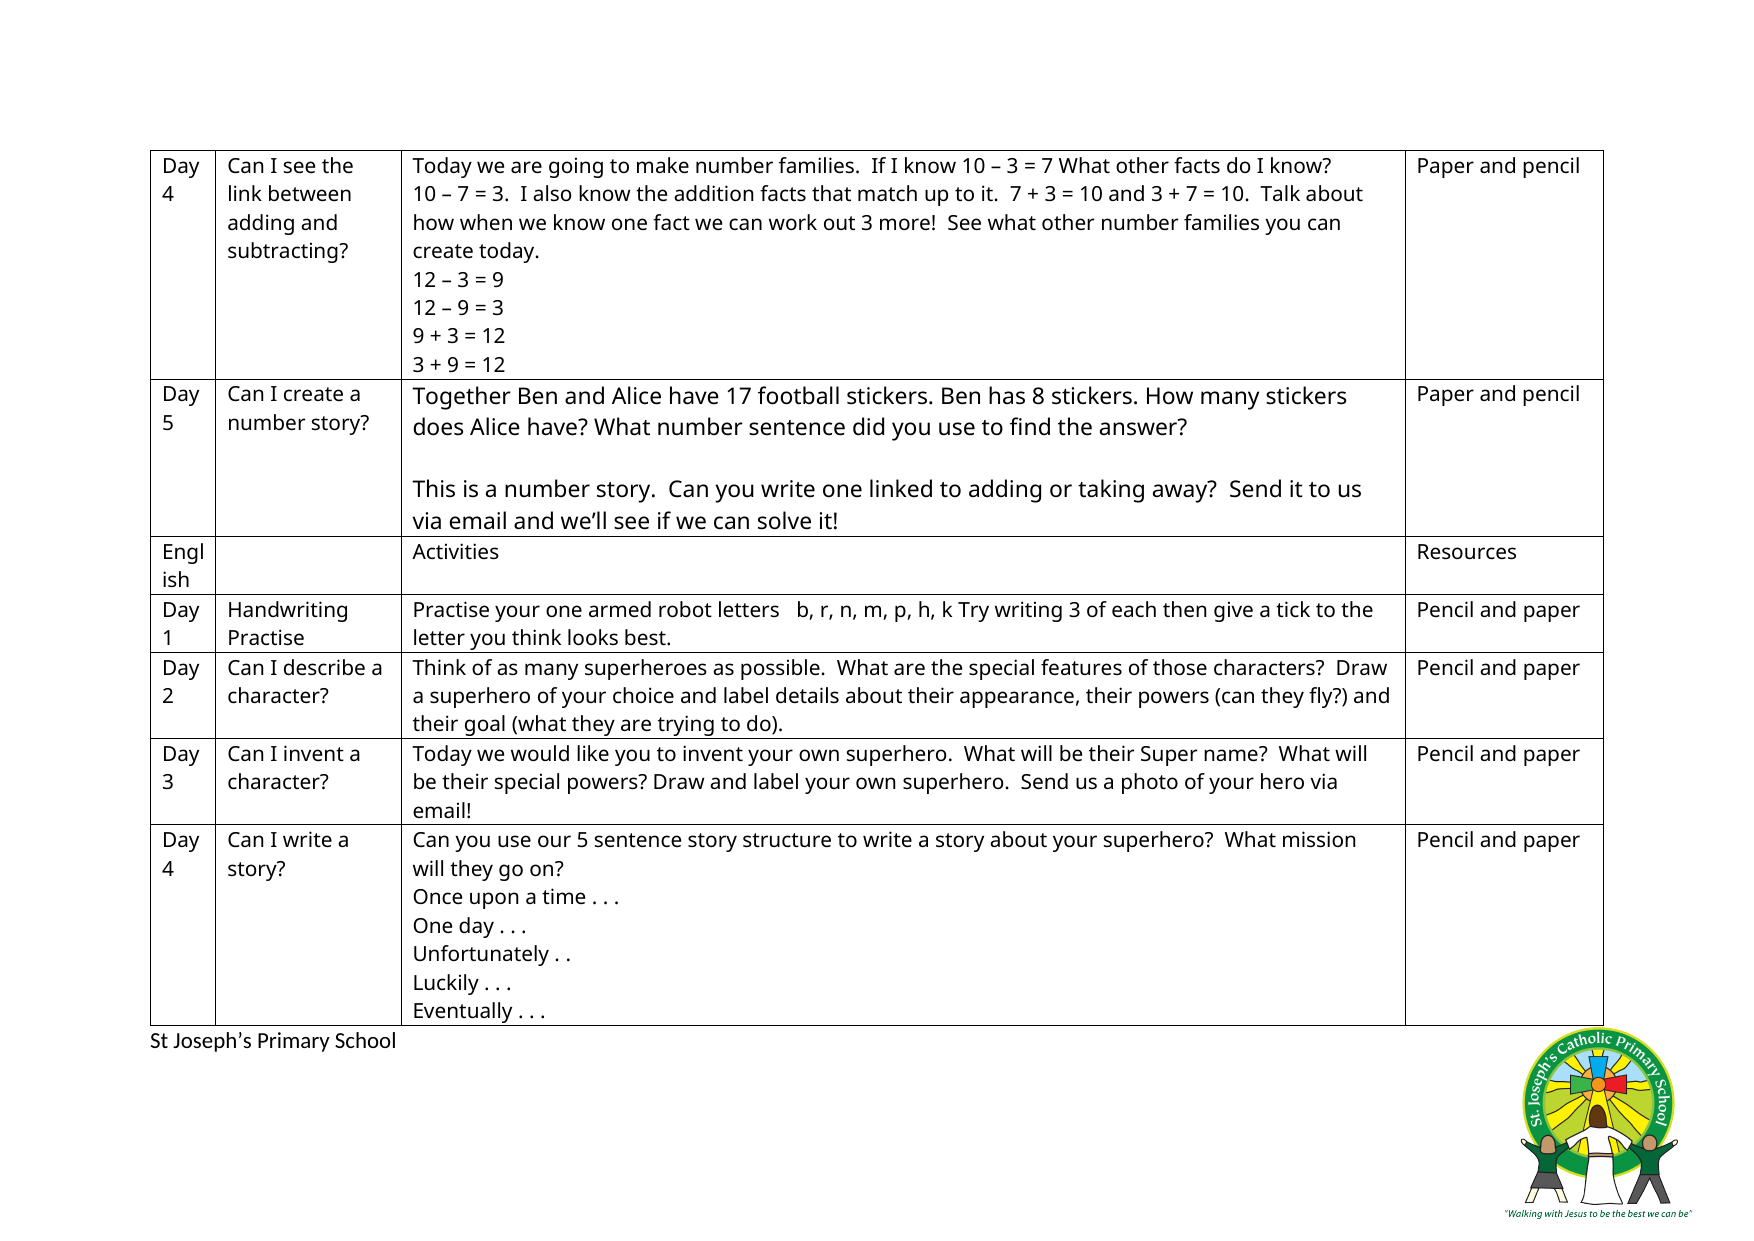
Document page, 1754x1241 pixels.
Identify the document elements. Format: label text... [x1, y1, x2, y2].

table_cell Paper and pencil [1406, 380, 1603, 536]
table_cell Can I create a number story? [216, 380, 401, 536]
table_cell Can I describe a character? [216, 653, 401, 738]
table_cell Day 5 [151, 380, 215, 536]
table_cell Day 1 [151, 595, 215, 652]
table_cell Pencil and paper [1406, 595, 1603, 652]
table_cell Day 4 [151, 825, 215, 1024]
table_cell Can I invent a character? [216, 739, 401, 824]
table_cell English [151, 537, 215, 594]
table_cell Think of as many superheroes as possible. What are the special features of those characters? Draw a superhero of your choice and label details about their appearance, their powers (can they fly?) and their goal (what they are trying to do). [402, 653, 1405, 738]
table_cell Practise your one armed robot letters b, r, n, m, p, h, k Try writing 3 of each then give a tick to the letter you think looks best. [402, 595, 1405, 652]
table_cell Resources [1406, 537, 1603, 594]
table_cell Can you use our 5 sentence story structure to write a story about your superhero? What mission will they go on? Once upon a time . . . One day . . . Unfortunately . . Luckily . . . Eventually . . . [402, 825, 1405, 1024]
table_cell Together Ben and Alice have 17 football stickers. Ben has 8 stickers. How many stickers does Alice have? What number sentence did you use to find the answer? This is a number story. Can you write one linked to adding or taking away? Send it to us via email and we’ll see if we can solve it! [402, 380, 1405, 536]
table_cell Day 4 [151, 151, 215, 378]
table_cell Activities [402, 537, 1405, 594]
table_cell [216, 537, 401, 594]
table_cell Paper and pencil [1406, 151, 1603, 378]
table_cell Pencil and paper [1406, 739, 1603, 824]
table_cell Can I write a story? [216, 825, 401, 1024]
table_cell Day 3 [151, 739, 215, 824]
picture [1504, 1027, 1693, 1219]
table_cell Can I see the link between adding and subtracting? [216, 151, 401, 378]
table_cell Handwriting Practise [216, 595, 401, 652]
table_cell Today we would like you to invent your own superhero. What will be their Super name? What will be their special powers? Draw and label your own superhero. Send us a photo of your hero via email! [402, 739, 1405, 824]
table_cell Pencil and paper [1406, 653, 1603, 738]
table_cell Pencil and paper [1406, 825, 1603, 1024]
table_cell Today we are going to make number families. If I know 10 – 3 = 7 What other facts do I know? 10 – 7 = 3. I also know the addition facts that match up to it. 7 + 3 = 10 and 3 + 7 = 10. Talk about how when we know one fact we can work out 3 more! See what other number families you can create today. 12 – 3 = 9 12 – 9 = 3 9 + 3 = 12 3 + 9 = 12 [402, 151, 1405, 378]
table_cell Day 2 [151, 653, 215, 738]
